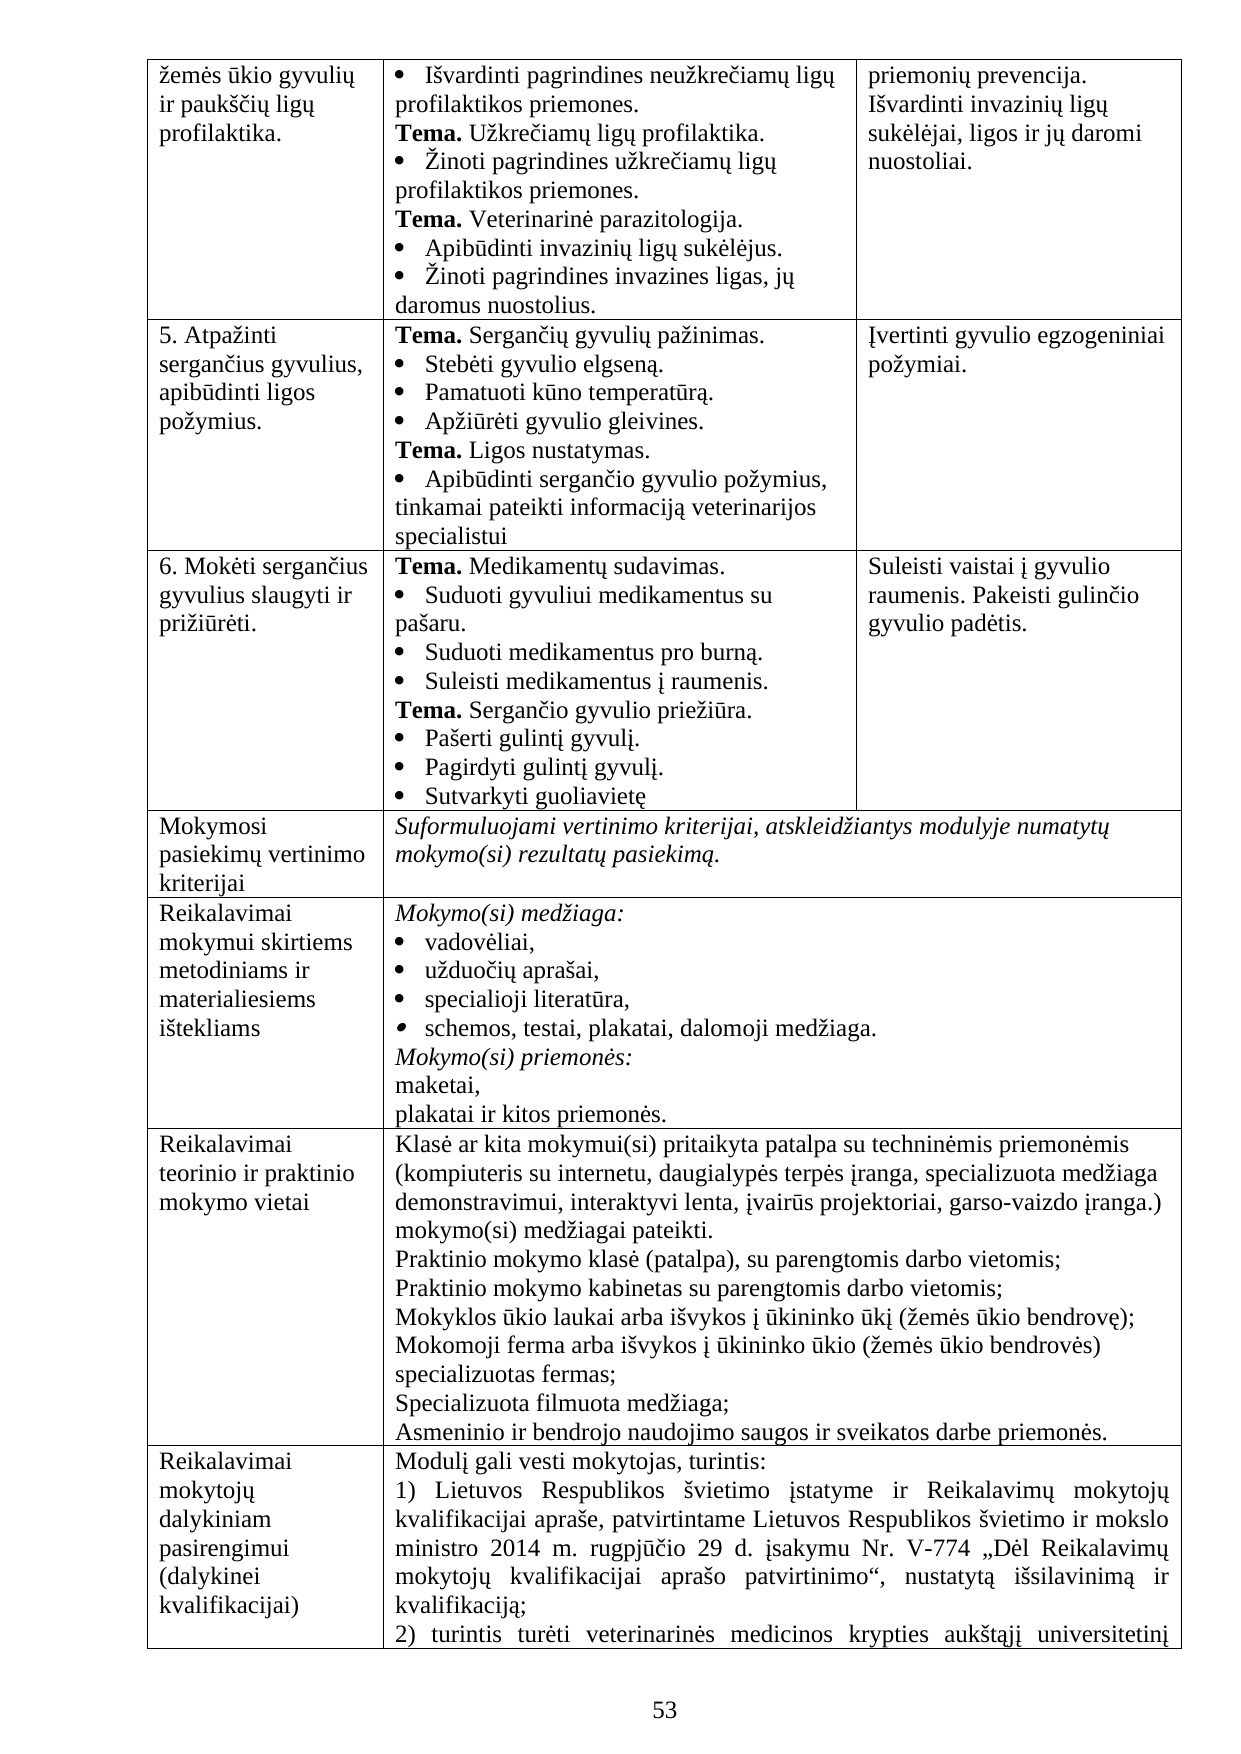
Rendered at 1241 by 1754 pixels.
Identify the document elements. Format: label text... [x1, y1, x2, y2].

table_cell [148, 1446, 383, 1648]
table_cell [384, 1446, 1181, 1648]
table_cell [384, 60, 856, 319]
table_cell Tema. Sergančių gyvulių pažinimas. Stebėti gyvulio elgseną. Pamatuoti kūno temperatūrą. Apžiūrėti gyvulio gleivines. Tema. Ligos nustatymas. Apibūdinti sergančio gyvulio požymius, tinkamai pateikti informaciją veterinarijos specialistui [384, 320, 856, 550]
table_cell Reikalavimai mokymui skirtiems metodiniams ir materialiesiems ištekliams [148, 898, 383, 1128]
table_cell 6. Mokėti sergančius gyvulius slaugyti ir prižiūrėti. [148, 551, 383, 810]
table_cell Suleisti vaistai į gyvulio raumenis. Pakeisti gulinčio gyvulio padėtis. [857, 551, 1181, 810]
table_cell Mokymo(si) medžiaga: vadovėliai, užduočių aprašai, specialioji literatūra, schemos, testai, plakatai, dalomoji medžiaga. Mokymo(si) priemonės: maketai, plakatai ir kitos priemonės. [384, 898, 1181, 1128]
table_cell 5. Atpažinti sergančius gyvulius, apibūdinti ligos požymius. [148, 320, 383, 550]
table_cell Klasė ar kita mokymui(si) pritaikyta patalpa su techninėmis priemonėmis (kompiuteris su internetu, daugialypės terpės įranga, specializuota medžiaga demonstravimui, interaktyvi lenta, įvairūs projektoriai, garso-vaizdo įranga.) mokymo(si) medžiagai pateikti. Praktinio mokymo klasė (patalpa), su parengtomis darbo vietomis; Praktinio mokymo kabinetas su parengtomis darbo vietomis; Mokyklos ūkio laukai arba išvykos į ūkininko ūkį (žemės ūkio bendrovę); Mokomoji ferma arba išvykos į ūkininko ūkio (žemės ūkio bendrovės) specializuotas fermas; Specializuota filmuota medžiaga; Asmeninio ir bendrojo naudojimo saugos ir sveikatos darbe priemonės. [384, 1129, 1181, 1445]
table_cell Įvertinti gyvulio egzogeniniai požymiai. [857, 320, 1181, 550]
table_cell Reikalavimai teorinio ir praktinio mokymo vietai [148, 1129, 383, 1445]
table_cell Suformuluojami vertinimo kriterijai, atskleidžiantys modulyje numatytų mokymo(si) rezultatų pasiekimą. [384, 811, 1181, 897]
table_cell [857, 60, 1181, 319]
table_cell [148, 60, 383, 319]
table_cell Mokymosi pasiekimų vertinimo kriterijai [148, 811, 383, 897]
table_cell Tema. Medikamentų sudavimas. Suduoti gyvuliui medikamentus su pašaru. Suduoti medikamentus pro burną. Suleisti medikamentus į raumenis. Tema. Sergančio gyvulio priežiūra. Pašerti gulintį gyvulį. Pagirdyti gulintį gyvulį. Sutvarkyti guoliavietę [384, 551, 856, 810]
